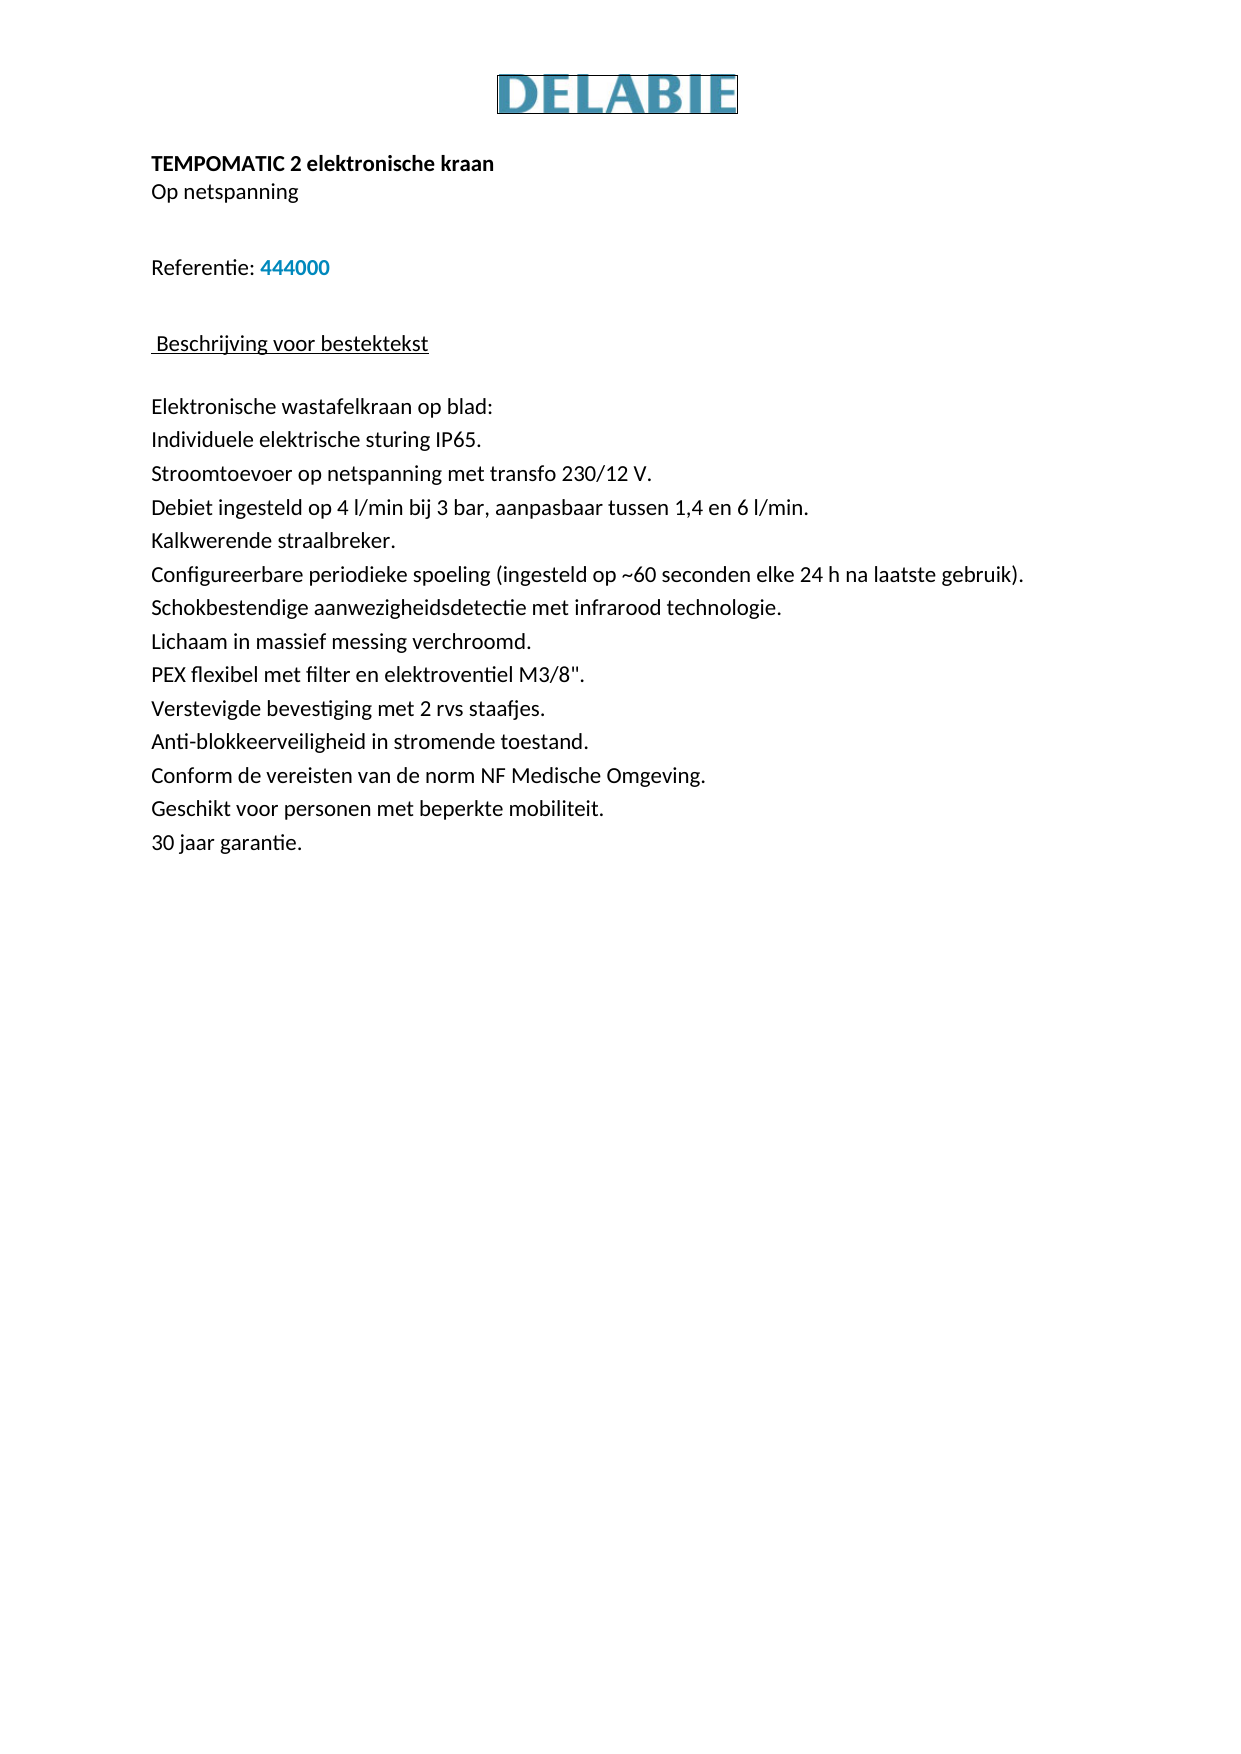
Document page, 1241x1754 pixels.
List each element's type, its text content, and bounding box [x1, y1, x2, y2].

text Schokbestendige aanwezigheidsdetectie met infrarood technologie. [151, 593, 1084, 621]
text Anti-blokkeerveiligheid in stromende toestand. [151, 727, 1084, 755]
text Kalkwerende straalbreker. [151, 526, 1084, 554]
text 30 jaar garantie. [151, 828, 1084, 856]
text Elektronische wastafelkraan op blad: [151, 392, 1084, 420]
text Geschikt voor personen met beperkte mobiliteit. [151, 794, 1084, 822]
text Op netspanning [151, 177, 1084, 205]
text TEMPOMATIC 2 elektronische kraan [151, 149, 1084, 177]
text Debiet ingesteld op 4 l/min bij 3 bar, aanpasbaar tussen 1,4 en 6 l/min. [151, 493, 1084, 521]
text Lichaam in massief messing verchroomd. [151, 627, 1084, 655]
text Configureerbare periodieke spoeling (ingesteld op ~60 seconden elke 24 h na laatste gebruik). [151, 560, 1084, 588]
text Stroomtoevoer op netspanning met transfo 230/12 V. [151, 459, 1084, 487]
text PEX flexibel met filter en elektroventiel M3/8". [151, 660, 1084, 688]
text Conform de vereisten van de norm NF Medische Omgeving. [151, 761, 1084, 789]
text Individuele elektrische sturing IP65. [151, 426, 1084, 453]
text Verstevigde bevestiging met 2 rvs staafjes. [151, 694, 1084, 722]
text Beschrijving voor bestektekst [151, 329, 1084, 357]
picture [498, 76, 737, 113]
text Referentie: 444000 [151, 253, 1084, 281]
